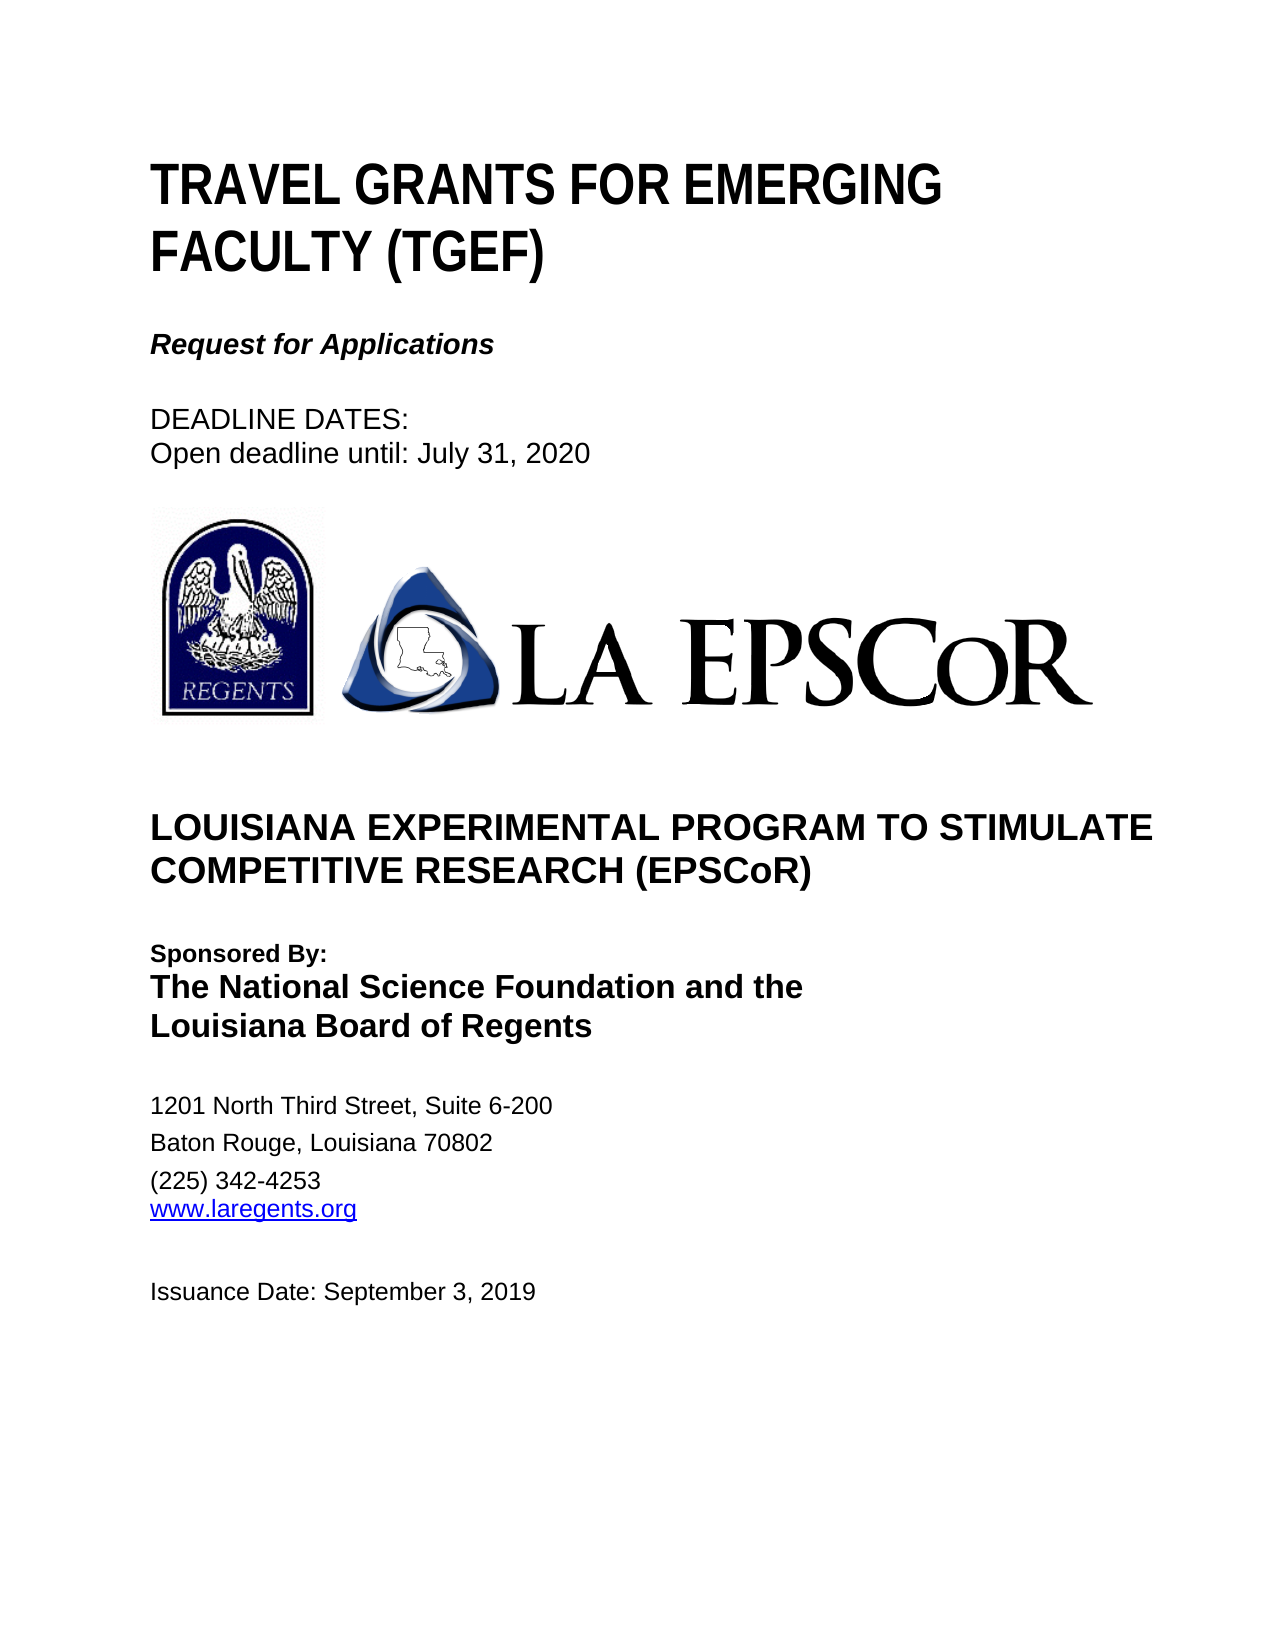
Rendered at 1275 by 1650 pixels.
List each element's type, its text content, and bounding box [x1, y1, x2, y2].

subtitle LOUISIANA EXPERIMENTAL PROGRAM TO STIMULATE COMPETITIVE RESEARCH (EPSCoR) [150, 805, 1162, 892]
text www.laregents.org [150, 1194, 1125, 1223]
text Baton Rouge, Louisiana 70802 [150, 1119, 1125, 1157]
text 1201 North Third Street, Suite 6-200 [150, 1082, 1125, 1119]
text DEADLINE DATES: [150, 398, 1125, 436]
text The National Science Foundation and the [150, 968, 1125, 1006]
picture [150, 507, 327, 728]
text (225) 342-4253 [150, 1157, 1125, 1194]
subtitle TRAVEL GRANTS FOR EMERGING FACULTY (TGEF) [150, 150, 1125, 284]
subtitle Request for Applications [150, 327, 1125, 361]
text Open deadline until: July 31, 2020 [150, 436, 1125, 469]
text Louisiana Board of Regents [150, 1006, 1125, 1044]
text Sponsored By: [150, 930, 1125, 968]
text Issuance Date: September 3, 2019 [150, 1281, 1125, 1306]
